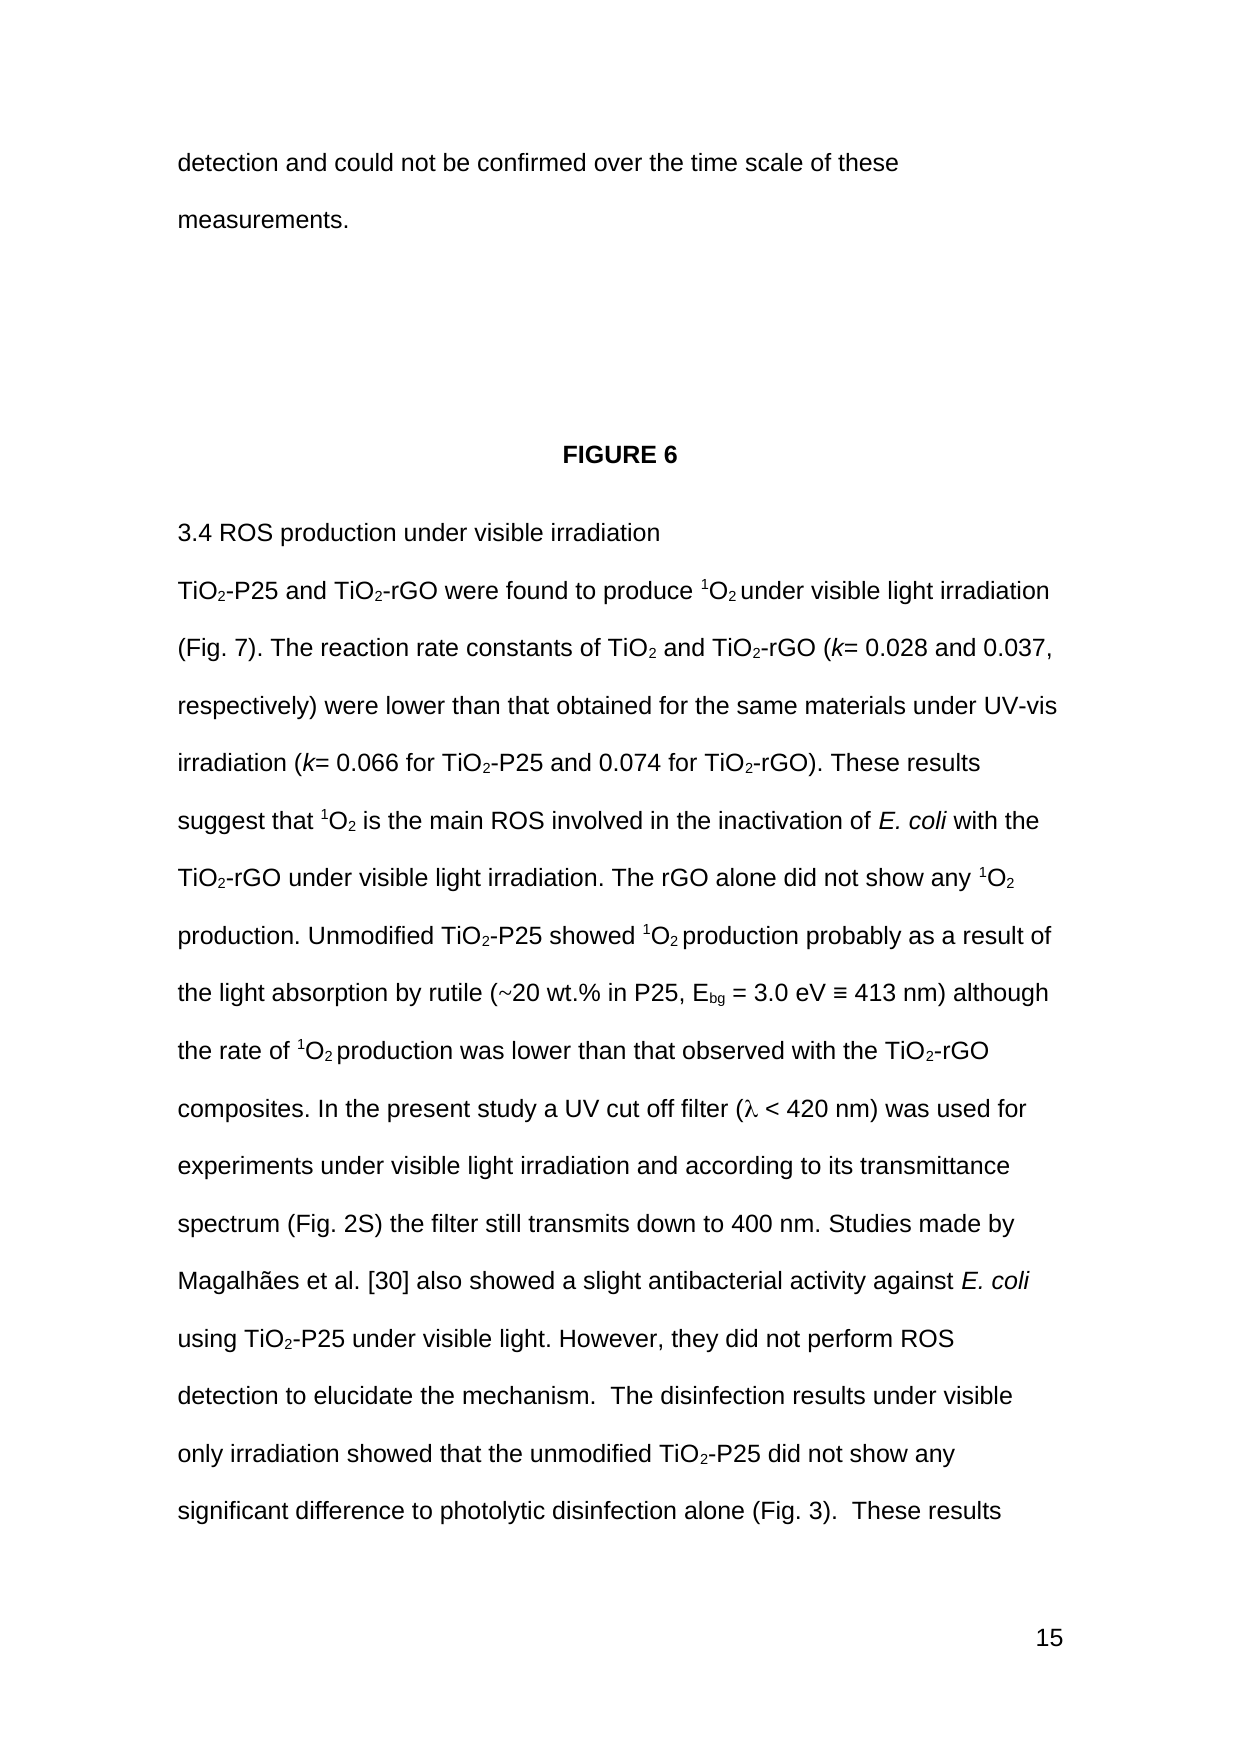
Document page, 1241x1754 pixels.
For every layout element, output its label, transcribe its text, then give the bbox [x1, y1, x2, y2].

text FIGURE 6 [177, 440, 1063, 469]
text 3.4 ROS production under visible irradiation [177, 518, 1063, 547]
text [177, 148, 1063, 234]
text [177, 576, 1063, 1525]
